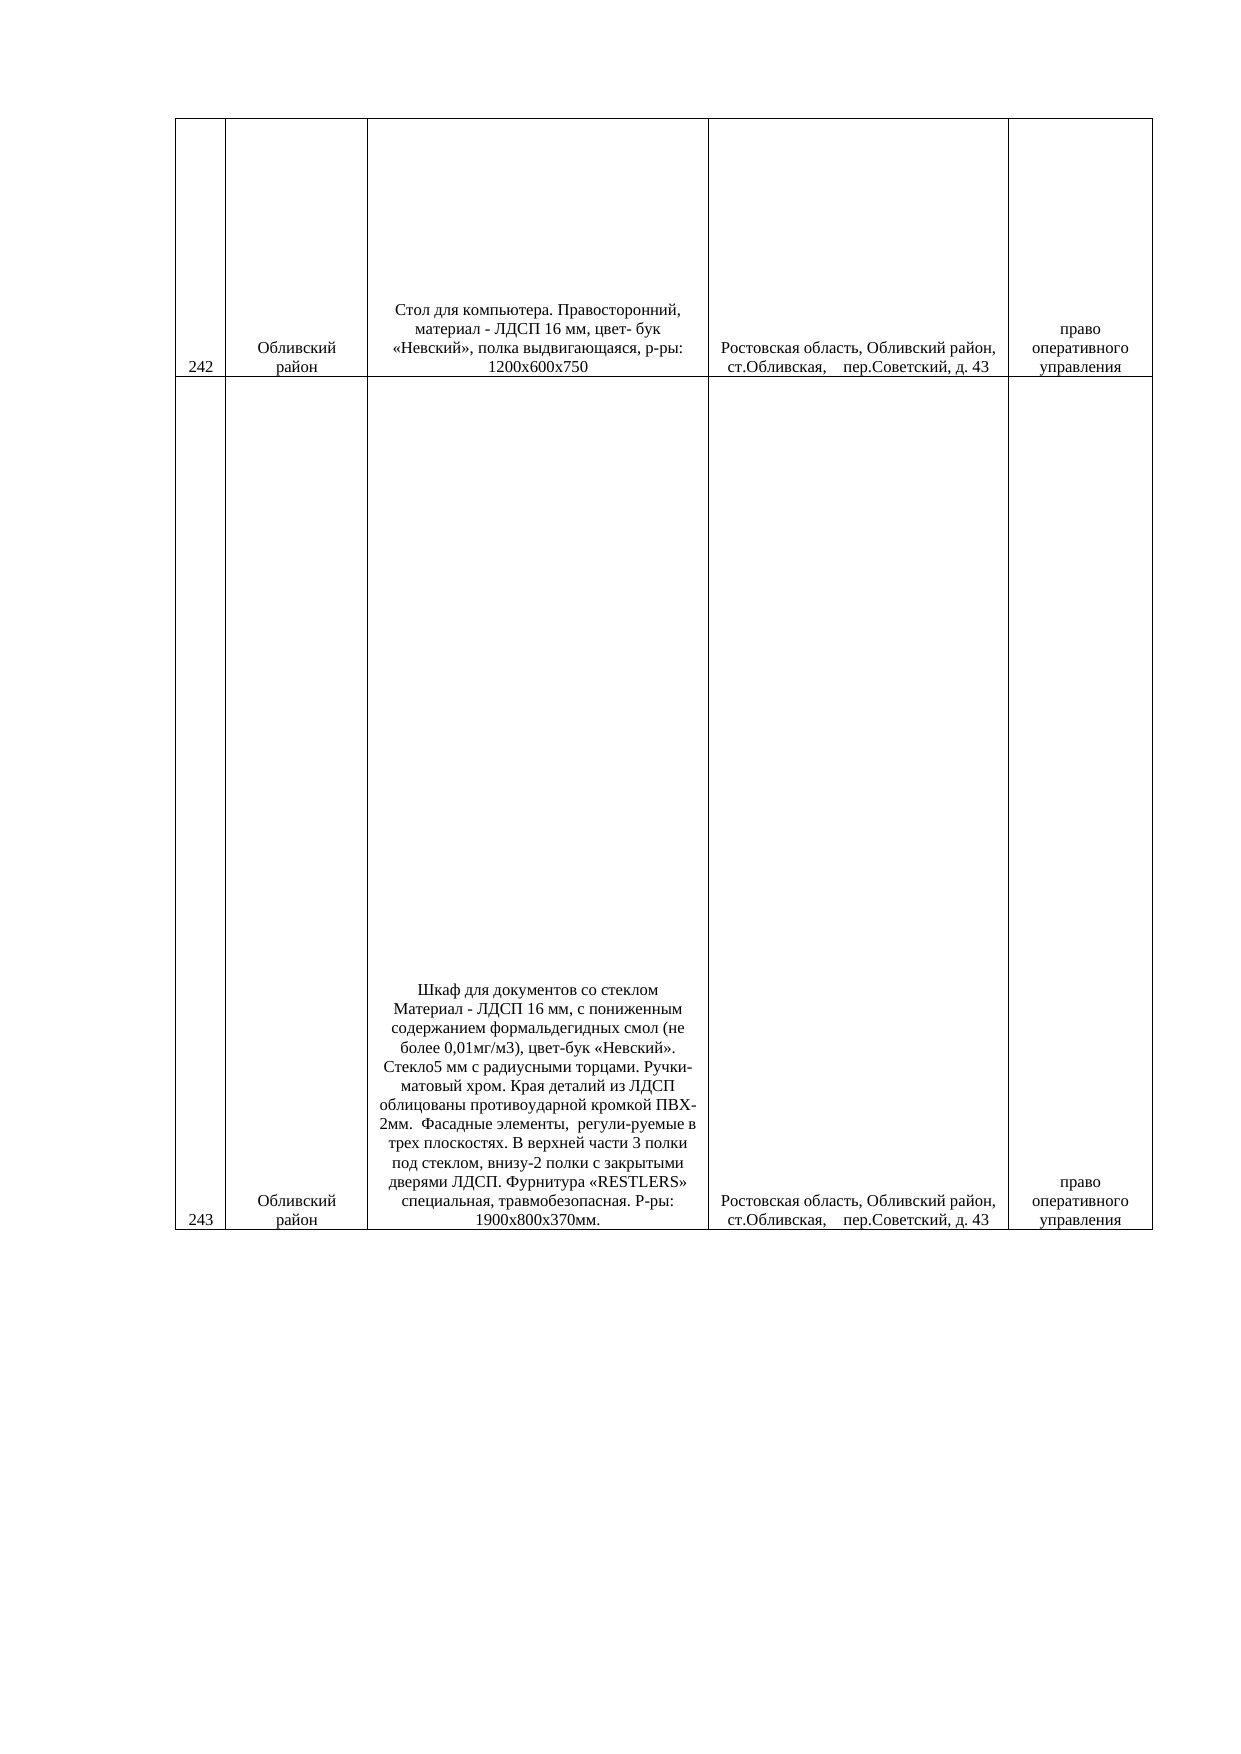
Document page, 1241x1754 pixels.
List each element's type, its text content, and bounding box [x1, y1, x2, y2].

table_cell Шкаф для документов со стеклом Материал - ЛДСП 16 мм, с пониженным содержанием формальдегидных смол (не более 0,01мг/м3), цвет-бук «Невский». Стекло5 мм с радиусными торцами. Ручки-матовый хром. Края деталий из ЛДСП облицованы противоударной кромкой ПВХ-2мм. Фасадные элементы, регули-руемые в трех плоскостях. В верхней части 3 полки под стеклом, внизу-2 полки с закрытыми дверями ЛДСП. Фурнитура «RESTLERS» специальная, травмобезопасная. Р-ры: 1900х800х370мм. [368, 377, 708, 1229]
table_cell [1009, 377, 1152, 1229]
table_cell 243 [176, 377, 225, 1229]
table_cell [1009, 119, 1152, 376]
table_cell Стол для компьютера. Правосторонний, материал - ЛДСП 16 мм, цвет- бук «Невский», полка выдвигающаяся, р-ры: 1200х600х750 [368, 119, 708, 376]
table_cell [709, 377, 1008, 1229]
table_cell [709, 119, 1008, 376]
table_cell Обливский район [226, 377, 367, 1229]
table_cell 242 [176, 119, 225, 376]
table_cell Обливский район [226, 119, 367, 376]
